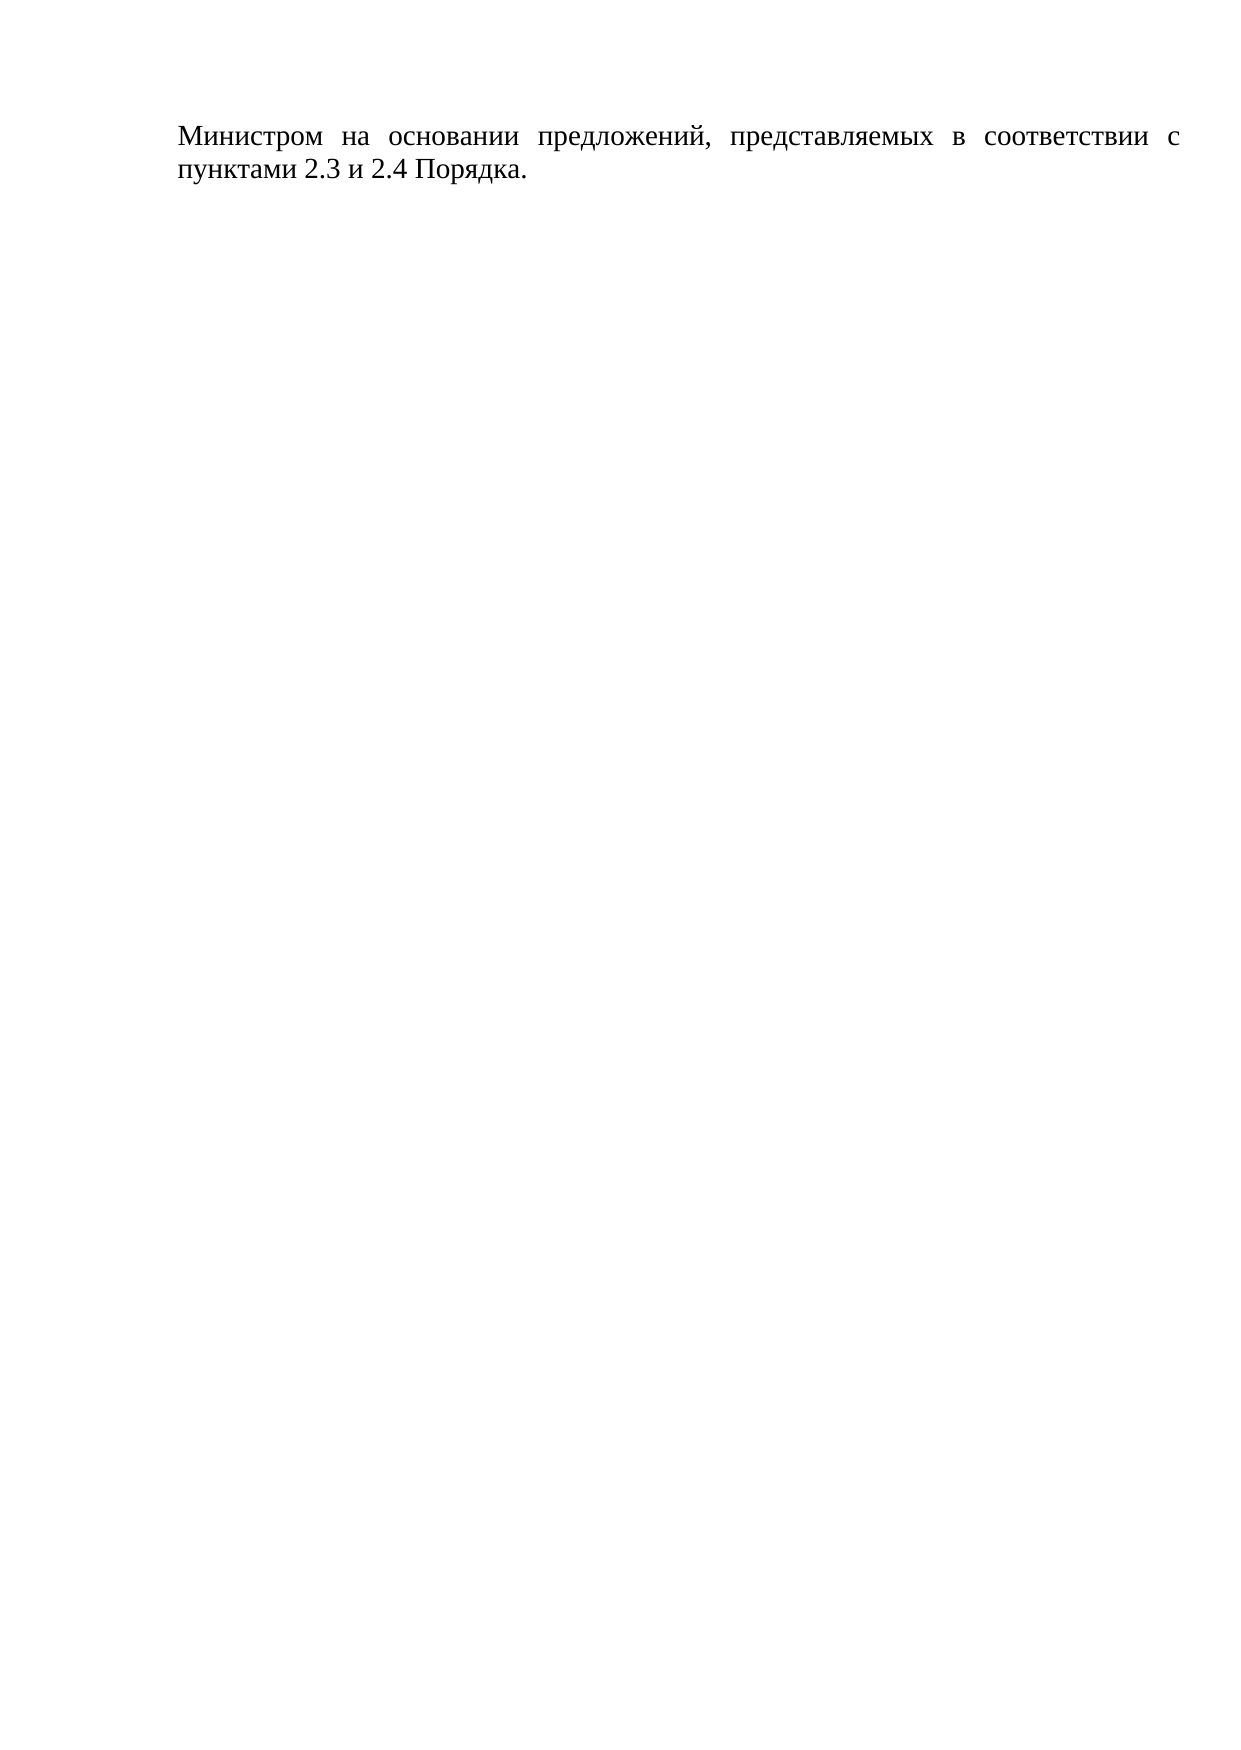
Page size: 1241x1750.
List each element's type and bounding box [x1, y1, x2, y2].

text [177, 118, 1181, 185]
